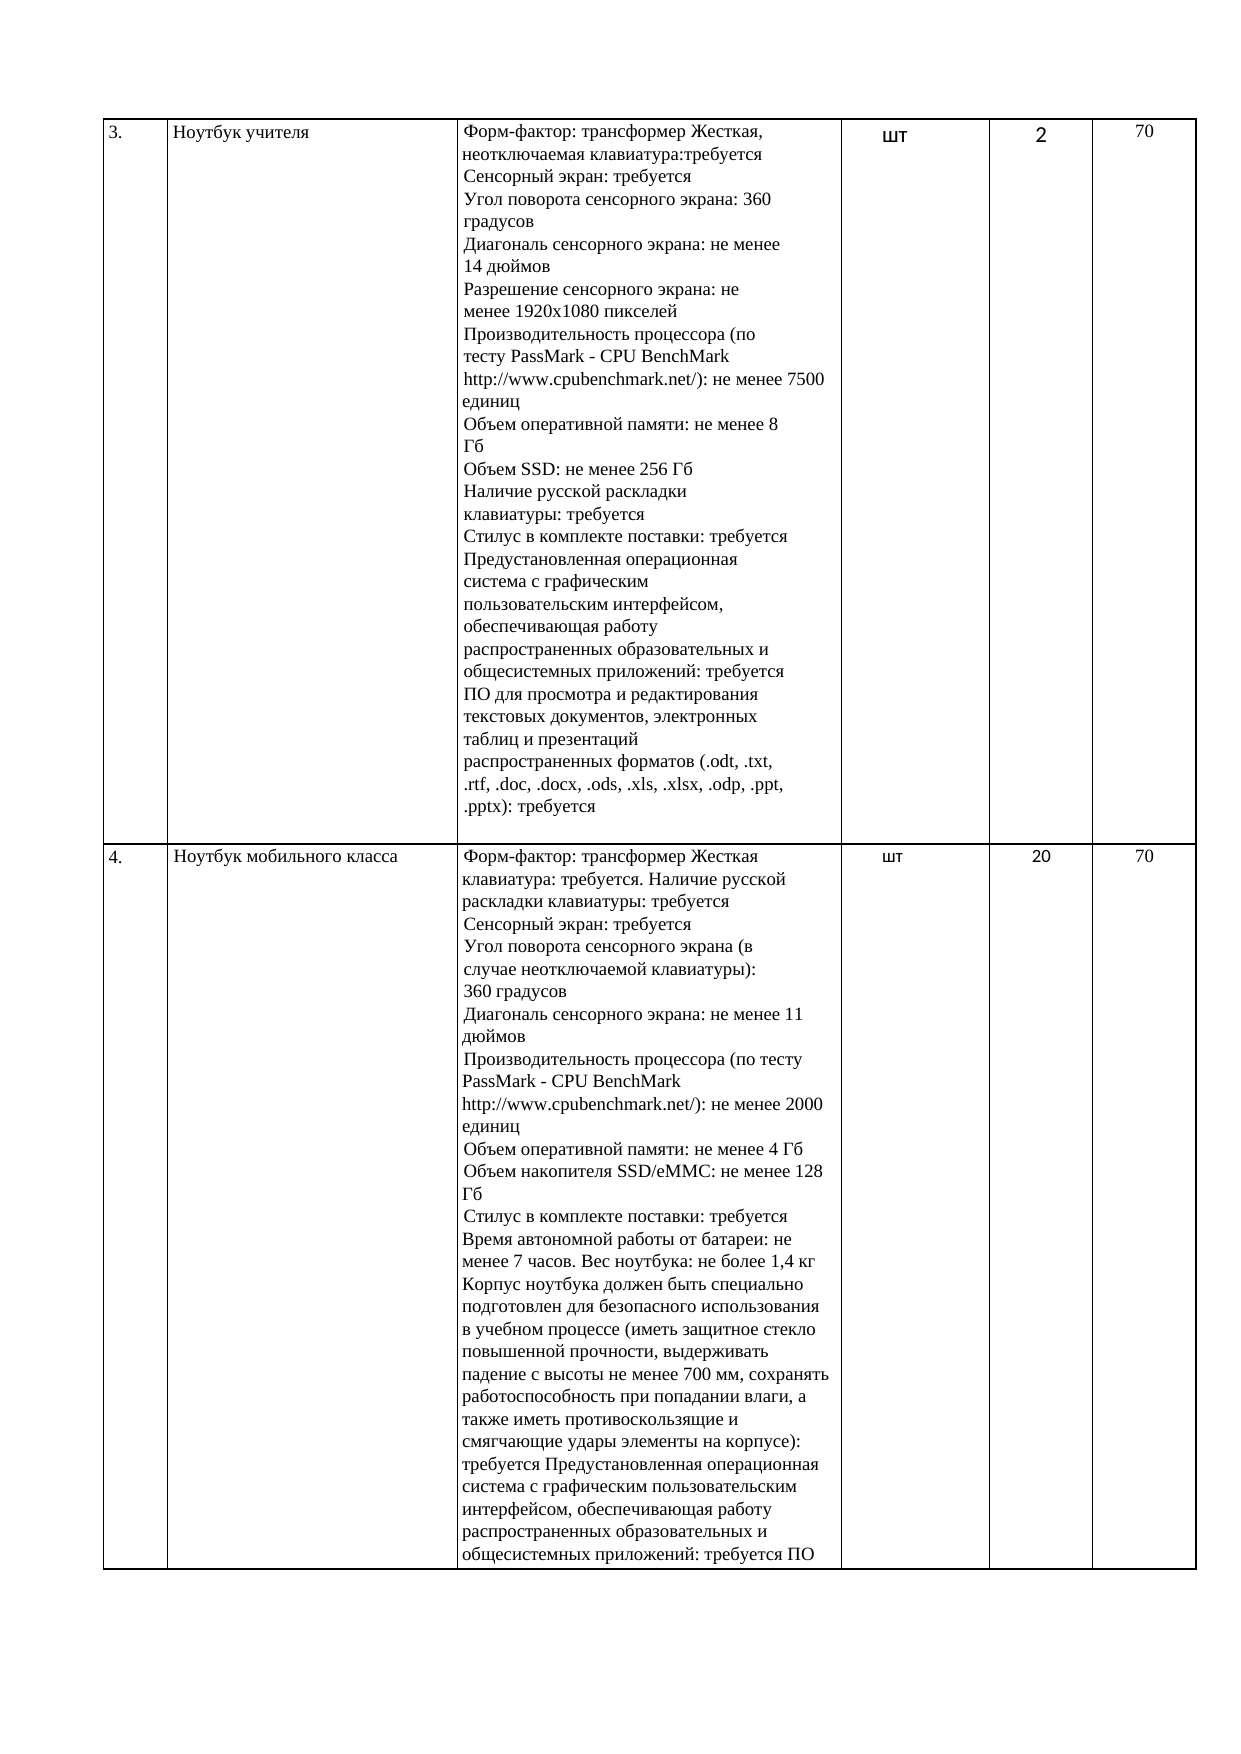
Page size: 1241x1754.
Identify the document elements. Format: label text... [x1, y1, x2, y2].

table_cell Ноутбук мобильного класса [168, 845, 457, 1568]
table_cell 70 [1093, 845, 1195, 1568]
table_cell шт [842, 845, 989, 1568]
table_cell 2 [990, 120, 1092, 843]
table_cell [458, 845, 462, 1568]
table_cell 20 [990, 845, 1092, 1568]
table_cell шт [842, 120, 989, 843]
table_cell Ноутбук учителя [168, 120, 457, 843]
table_cell 70 [1093, 120, 1195, 843]
table_cell Форм-фактор: трансформер Жесткая, неотключаемая клавиатура:требуется Сенсорный экран: требуется Угол поворота сенсорного экрана: 360 градусов Диагональ сенсорного экрана: не менее 14 дюймов Разрешение сенсорного экрана: не менее 1920x1080 пикселей Производительность процессора (по тесту PassMark - CPU BenchMark http://www.cpubenchmark.net/): не менее 7500 единиц Объем оперативной памяти: не менее 8 Гб Объем SSD: не менее 256 Гб Наличие русской раскладки клавиатуры: требуется Стилус в комплекте поставки: требуется Предустановленная операционная система с графическим пользовательским интерфейсом, обеспечивающая работу распространенных образовательных и общесистемных приложений: требуется ПО для просмотра и редактирования текстовых документов, электронных таблиц и презентаций распространенных форматов (.odt, .txt, .rtf, .doc, .docx, .ods, .xls, .xlsx, .odp, .ppt, .pptx): требуется [458, 120, 841, 843]
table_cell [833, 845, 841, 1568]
table_cell 4. [104, 845, 167, 1568]
table_cell 3. [104, 120, 167, 843]
